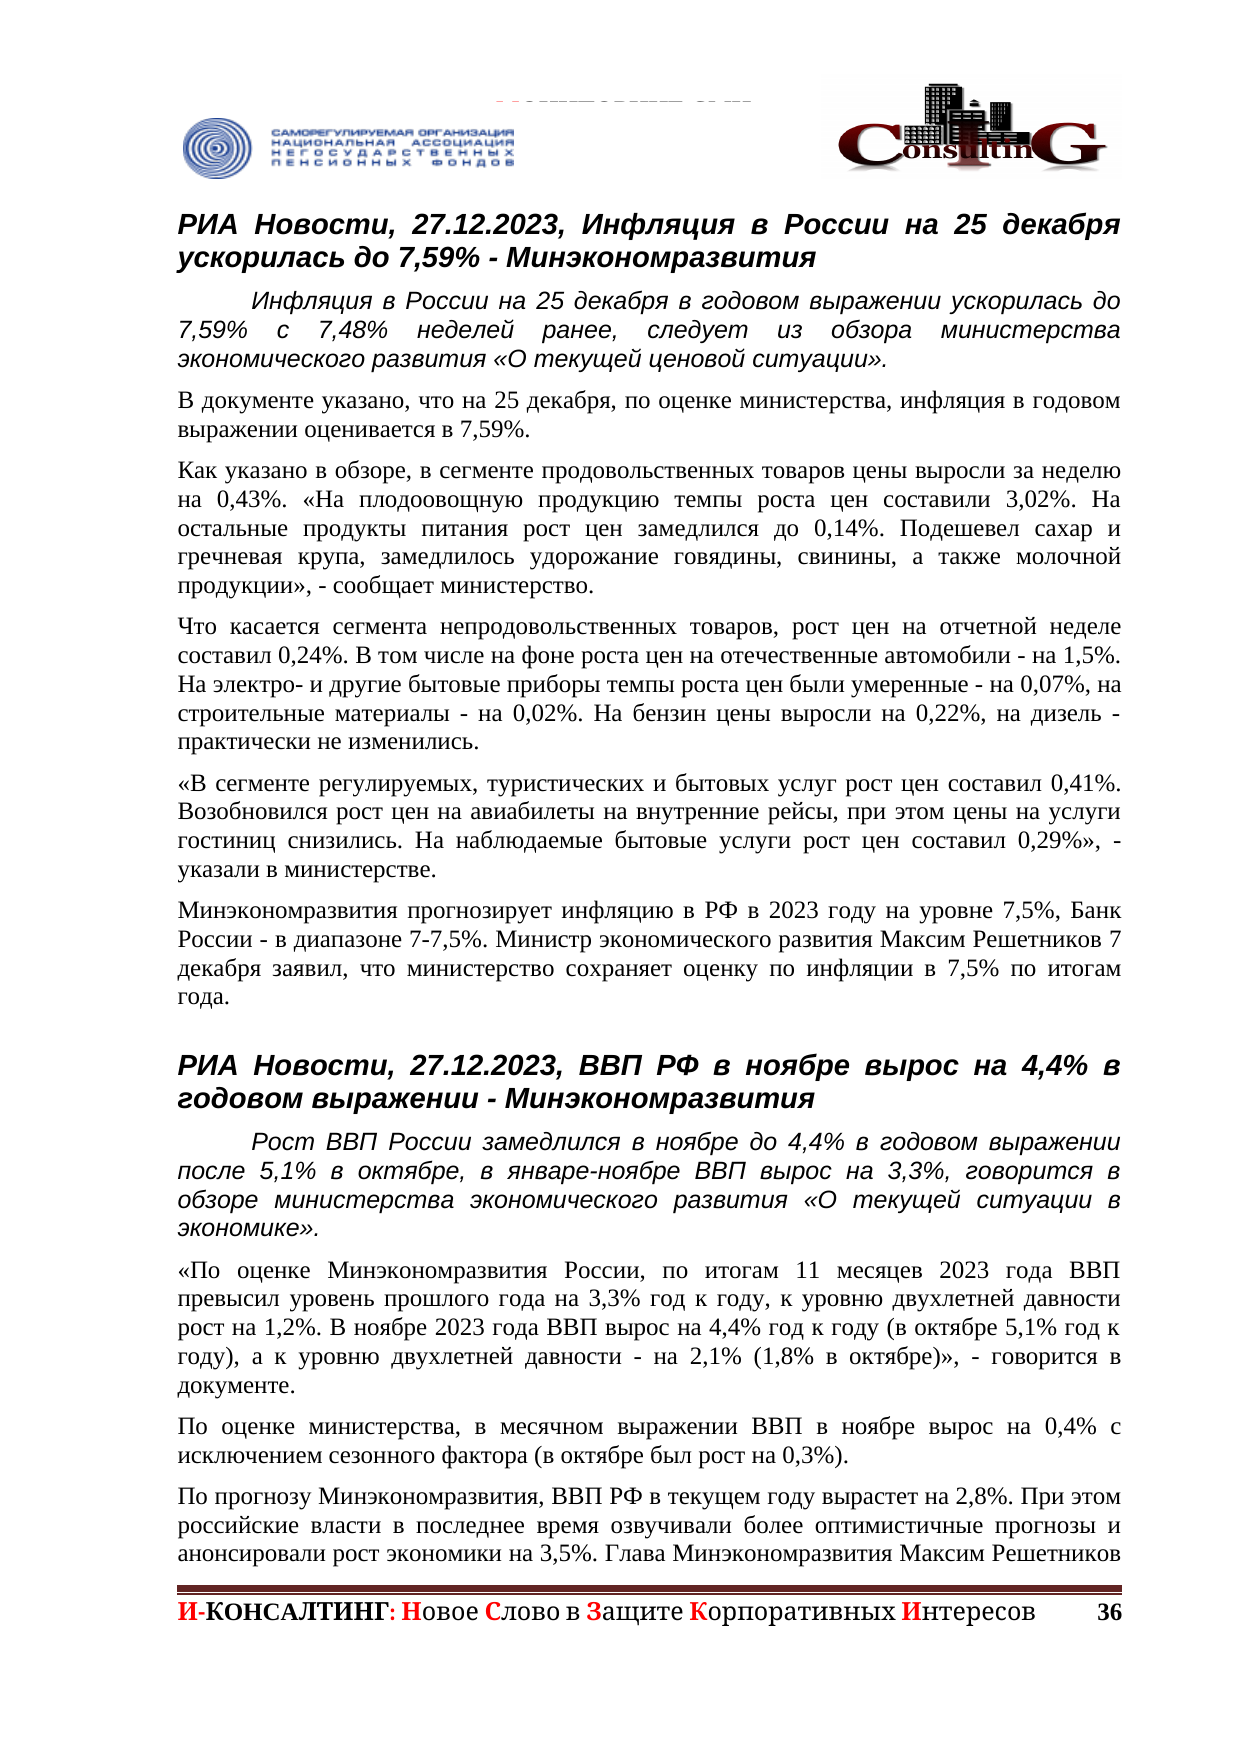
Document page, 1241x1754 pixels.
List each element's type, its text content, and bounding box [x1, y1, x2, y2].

text В документе указано, что на 25 декабря, по оценке министерства, инфляция в годовом выражении оценивается в 7,59%. [177, 385, 1122, 443]
text Минэкономразвития прогнозирует инфляцию в РФ в 2023 году на уровне 7,5%, Банк России - в диапазоне 7-7,5%. Министр экономического развития Максим Решетников 7 декабря заявил, что министерство сохраняет оценку по инфляции в 7,5% по итогам года. [177, 895, 1122, 1010]
subtitle РИА Новости, 27.12.2023, ВВП РФ в ноябре вырос на 4,4% в годовом выражении - Минэкономразвития [177, 1048, 1122, 1115]
picture [183, 118, 514, 179]
text «По оценке Минэкономразвития России, по итогам 11 месяцев 2023 года ВВП превысил уровень прошлого года на 3,3% год к году, к уровню двухлетней давности рост на 1,2%. В ноябре 2023 года ВВП вырос на 4,4% год к году (в октябре 5,1% год к году), а к уровню двухлетней давности - на 2,1% (1,8% в октябре)», - говорится в документе. [177, 1255, 1122, 1398]
picture [821, 73, 1122, 179]
text По оценке министерства, в месячном выражении ВВП в ноябре вырос на 0,4% с исключением сезонного фактора (в октябре был рост на 0,3%). [177, 1411, 1122, 1468]
subtitle РИА Новости, 27.12.2023, Инфляция в России на 25 декабря ускорилась до 7,59% - Минэкономразвития [177, 207, 1122, 274]
subtitle Рост ВВП России замедлился в ноябре до 4,4% в годовом выражении после 5,1% в октябре, в январе-ноябре ВВП вырос на 3,3%, говорится в обзоре министерства экономического развития «О текущей ситуации в экономике». [177, 1127, 1122, 1242]
text Как указано в обзоре, в сегменте продовольственных товаров цены выросли за неделю на 0,43%. «На плодоовощную продукцию темпы роста цен составили 3,02%. На остальные продукты питания рост цен замедлился до 0,14%. Подешевел сахар и гречневая крупа, замедлилось удорожание говядины, свинины, а также молочной продукции», - сообщает министерство. [177, 455, 1122, 599]
text Что касается сегмента непродовольственных товаров, рост цен на отчетной неделе составил 0,24%. В том числе на фоне роста цен на отечественные автомобили - на 1,5%. На электро- и другие бытовые приборы темпы роста цен были умеренные - на 0,07%, на строительные материалы - на 0,02%. На бензин цены выросли на 0,22%, на дизель - практически не изменились. [177, 611, 1122, 755]
text «В сегменте регулируемых, туристических и бытовых услуг рост цен составил 0,41%. Возобновился рост цен на авиабилеты на внутренние рейсы, при этом цены на услуги гостиниц снизились. На наблюдаемые бытовые услуги рост цен составил 0,29%», - указали в министерстве. [177, 768, 1122, 883]
subtitle Инфляция в России на 25 декабря в годовом выражении ускорилась до 7,59% с 7,48% неделей ранее, следует из обзора министерства экономического развития «О текущей ценовой ситуации». [177, 286, 1122, 373]
